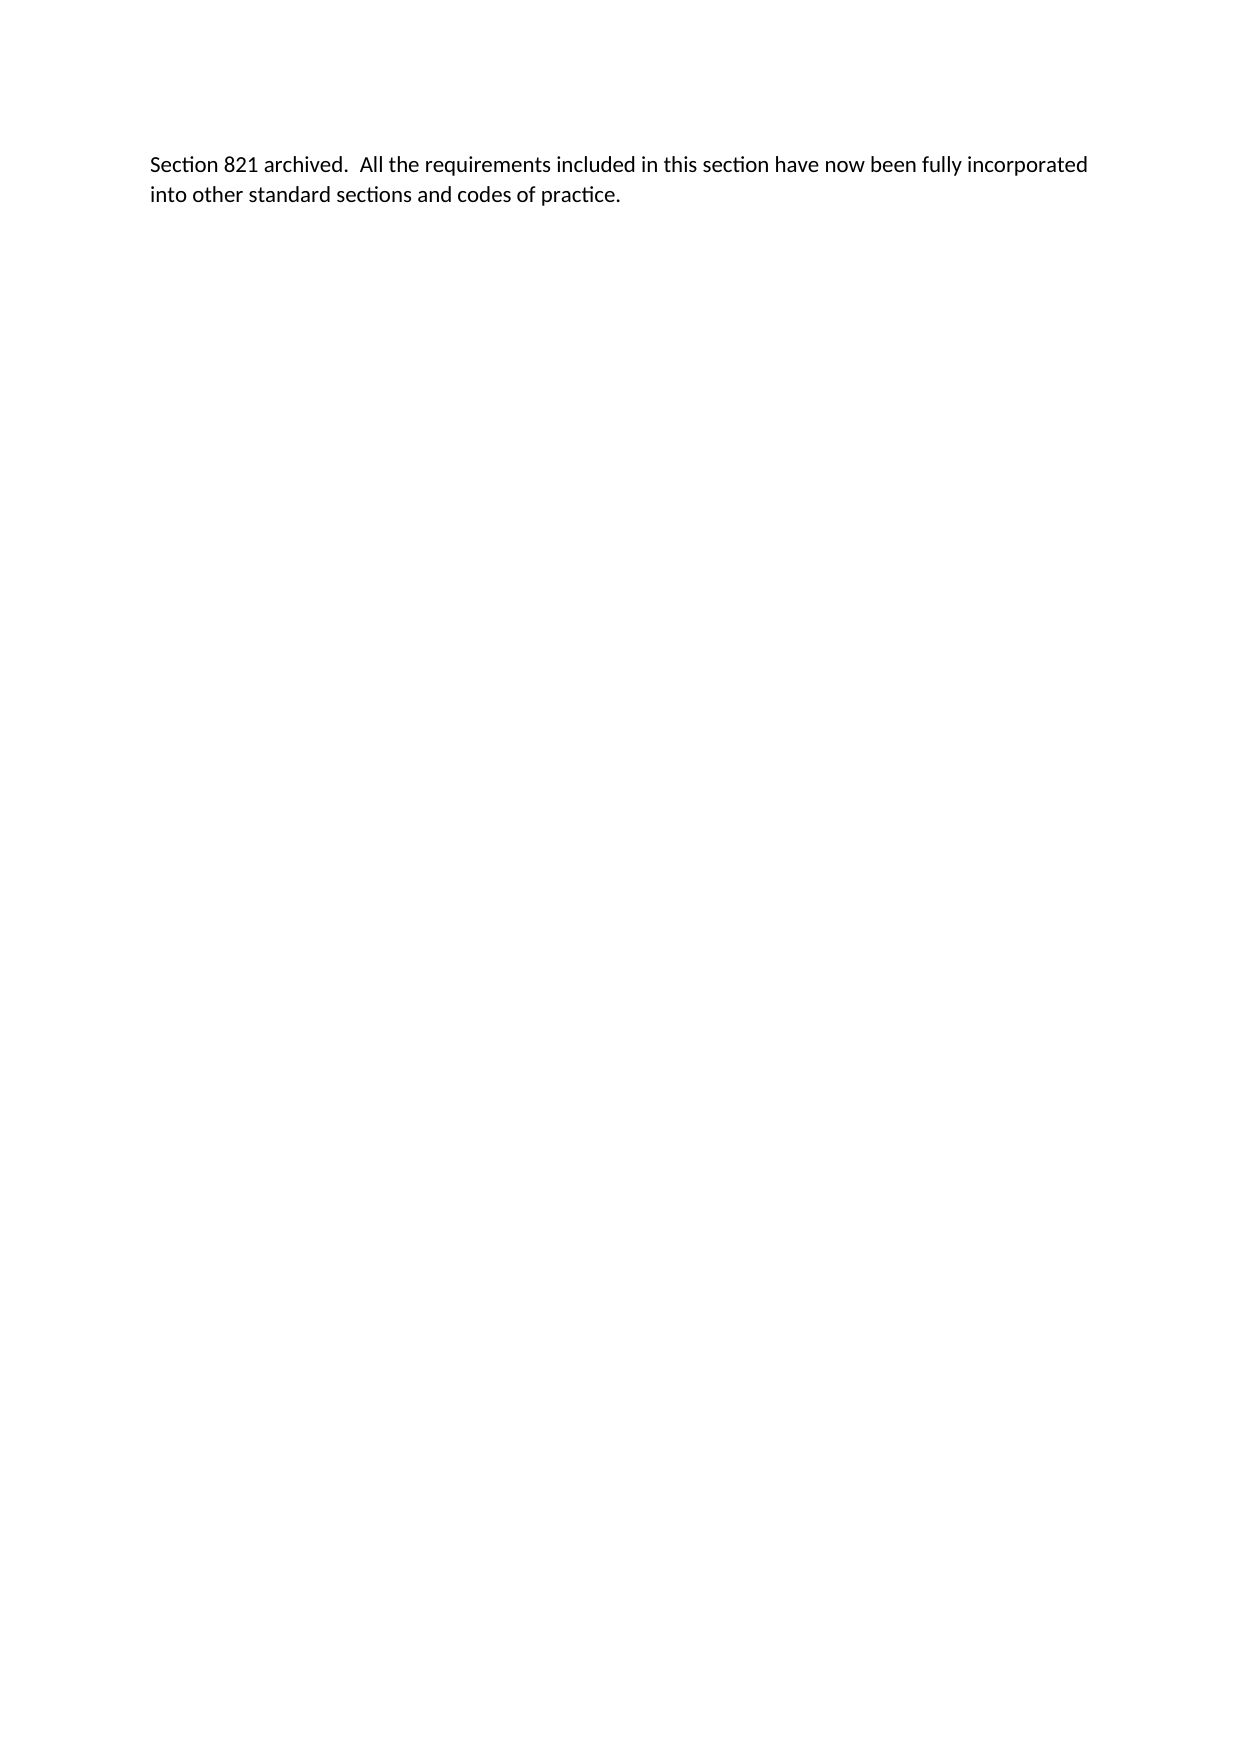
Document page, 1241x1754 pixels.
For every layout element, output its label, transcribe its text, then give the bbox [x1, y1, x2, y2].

text Section 821 archived. All the requirements included in this section have now been fully incorporated into other standard sections and codes of practice. [150, 150, 1090, 208]
